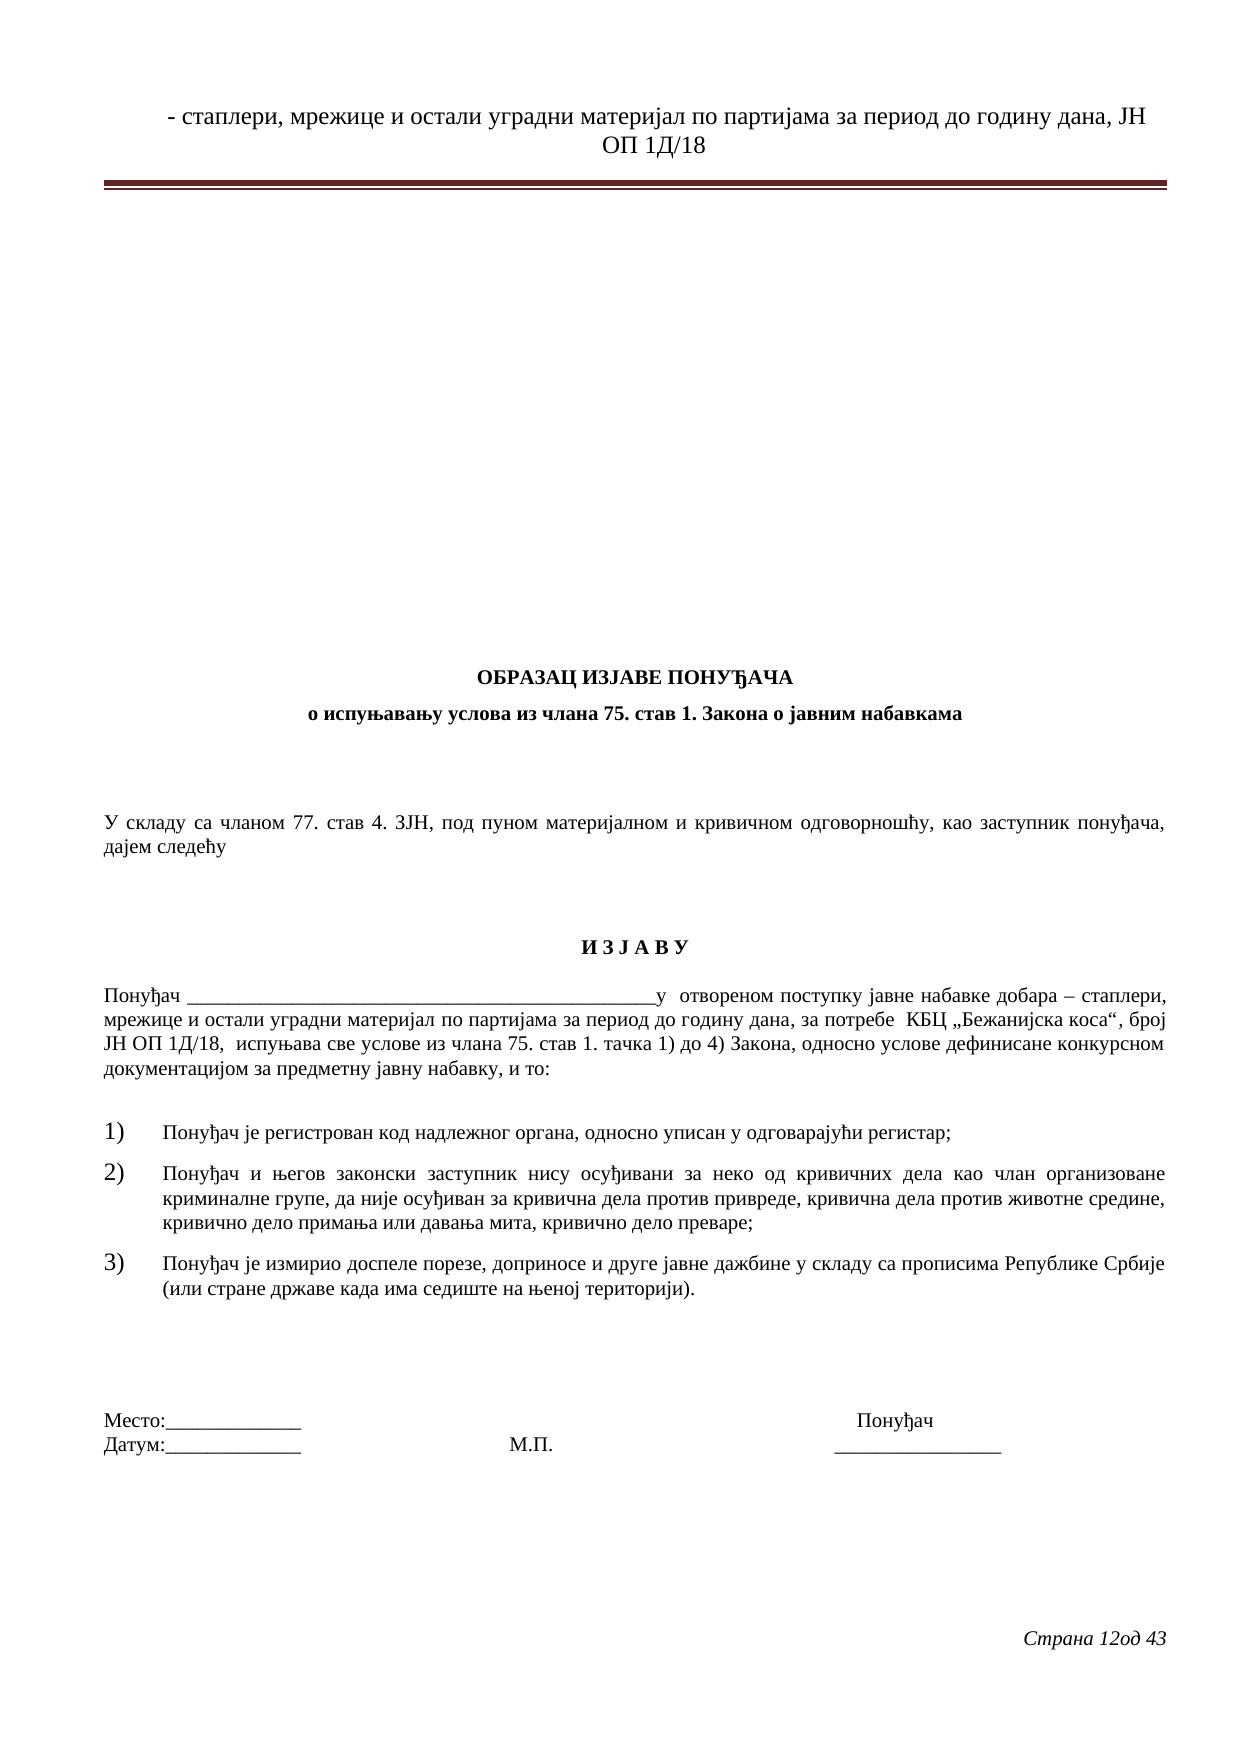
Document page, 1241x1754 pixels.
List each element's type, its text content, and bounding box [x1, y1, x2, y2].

text ОБРАЗАЦ ИЗЈАВЕ ПОНУЂАЧА [103, 665, 1167, 689]
text Понуђач _____________________________________________у отвореном поступку јавне набавке добара – стаплери, мрежице и остали уградни материјал по партијама за период до годину дана, за потребе КБЦ „Бежанијска коса“, број ЈН ОП 1Д/18, испуњава све услове из члана 75. став 1. тачка 1) до 4) Закона, односно услове дефинисане конкурсном документацијом за предметну јавну набавку, и то: [103, 983, 1167, 1079]
text Место:_____________ Понуђач [103, 1408, 1167, 1432]
list Понуђач и његов законски заступник нису осуђивани за неко од кривичних дела као члан организоване криминалне групе, да није осуђиван за кривична дела против привреде, кривична дела против животне средине, кривично дело примања или давања мита, кривично дело преваре; [103, 1157, 1167, 1234]
list Понуђач је измирио доспеле порезе, доприносе и друге јавне дажбине у складу са прописима Републике Србије (или стране државе када има седиште на њеној територији). [103, 1247, 1167, 1299]
text Датум:_____________ М.П. ________________ [103, 1432, 1167, 1456]
text И З Ј А В У [103, 935, 1167, 959]
list Понуђач је регистрован код надлежног органа, односно уписан у одговарајући регистар; [103, 1116, 1167, 1145]
text У складу са чланом 77. став 4. ЗЈН, под пуном материјалном и кривичном одговорношћу, као заступник понуђача, дајем следећу [103, 810, 1167, 858]
text о испуњавању услова из члана 75. став 1. Закона о јавним набавкама [103, 701, 1167, 725]
